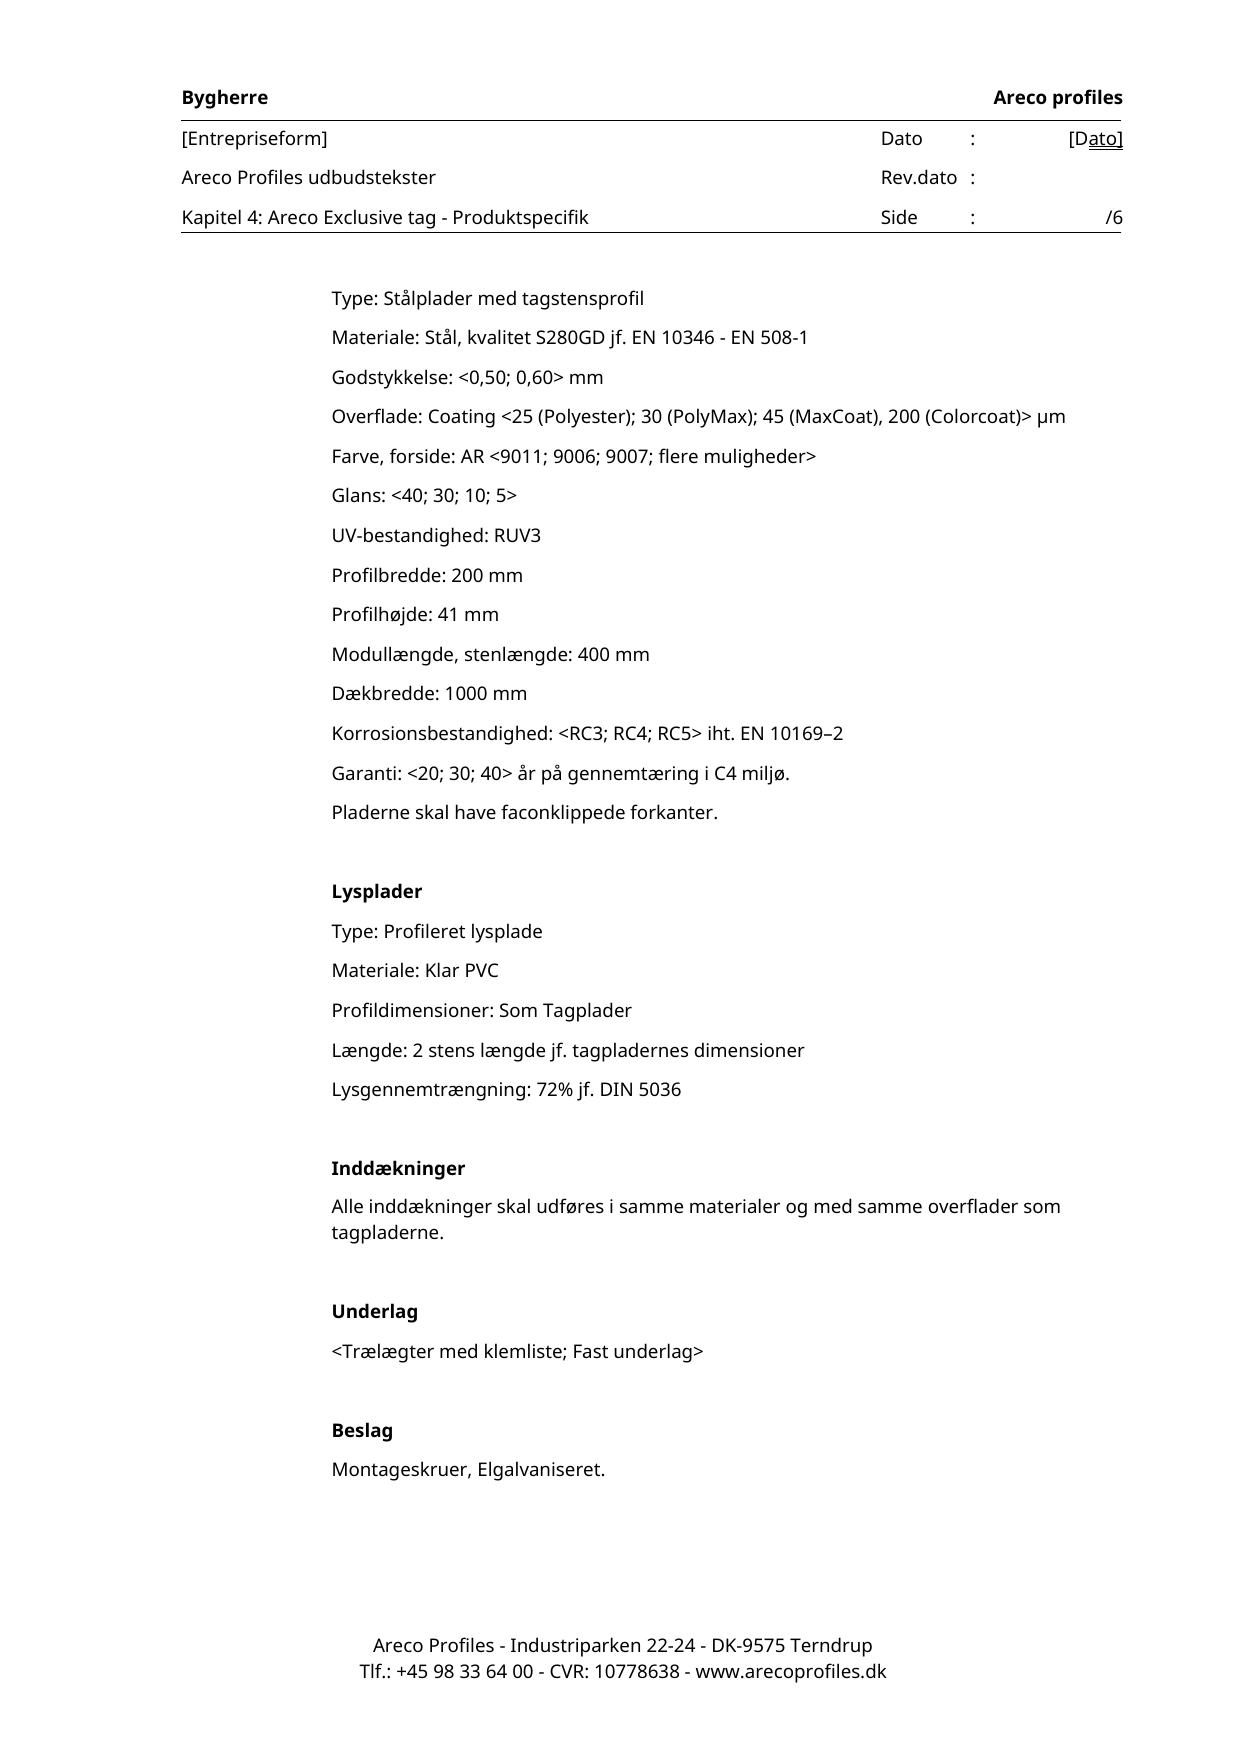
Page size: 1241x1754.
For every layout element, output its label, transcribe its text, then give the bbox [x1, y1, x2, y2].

table_header Type: Profileret lysplade Materiale: Klar PVC Profildimensioner: Som Tagplader Længde: 2 stens længde jf. tagpladernes dimensioner Lysgennemtrængning: 72% jf. DIN 5036 [331, 917, 1122, 1154]
table_header Montageskruer, Elgalvaniseret. [331, 1455, 1122, 1534]
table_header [331, 283, 1122, 877]
text Underlag [331, 1297, 1121, 1324]
text Beslag [331, 1416, 1121, 1443]
text Lysplader [331, 877, 1121, 904]
table_header <Trælægter med klemliste; Fast underlag> [331, 1336, 1122, 1416]
text Inddækninger [331, 1154, 1121, 1181]
table_header Alle inddækninger skal udføres i samme materialer og med samme overflader som tagpladerne. [331, 1194, 1122, 1297]
